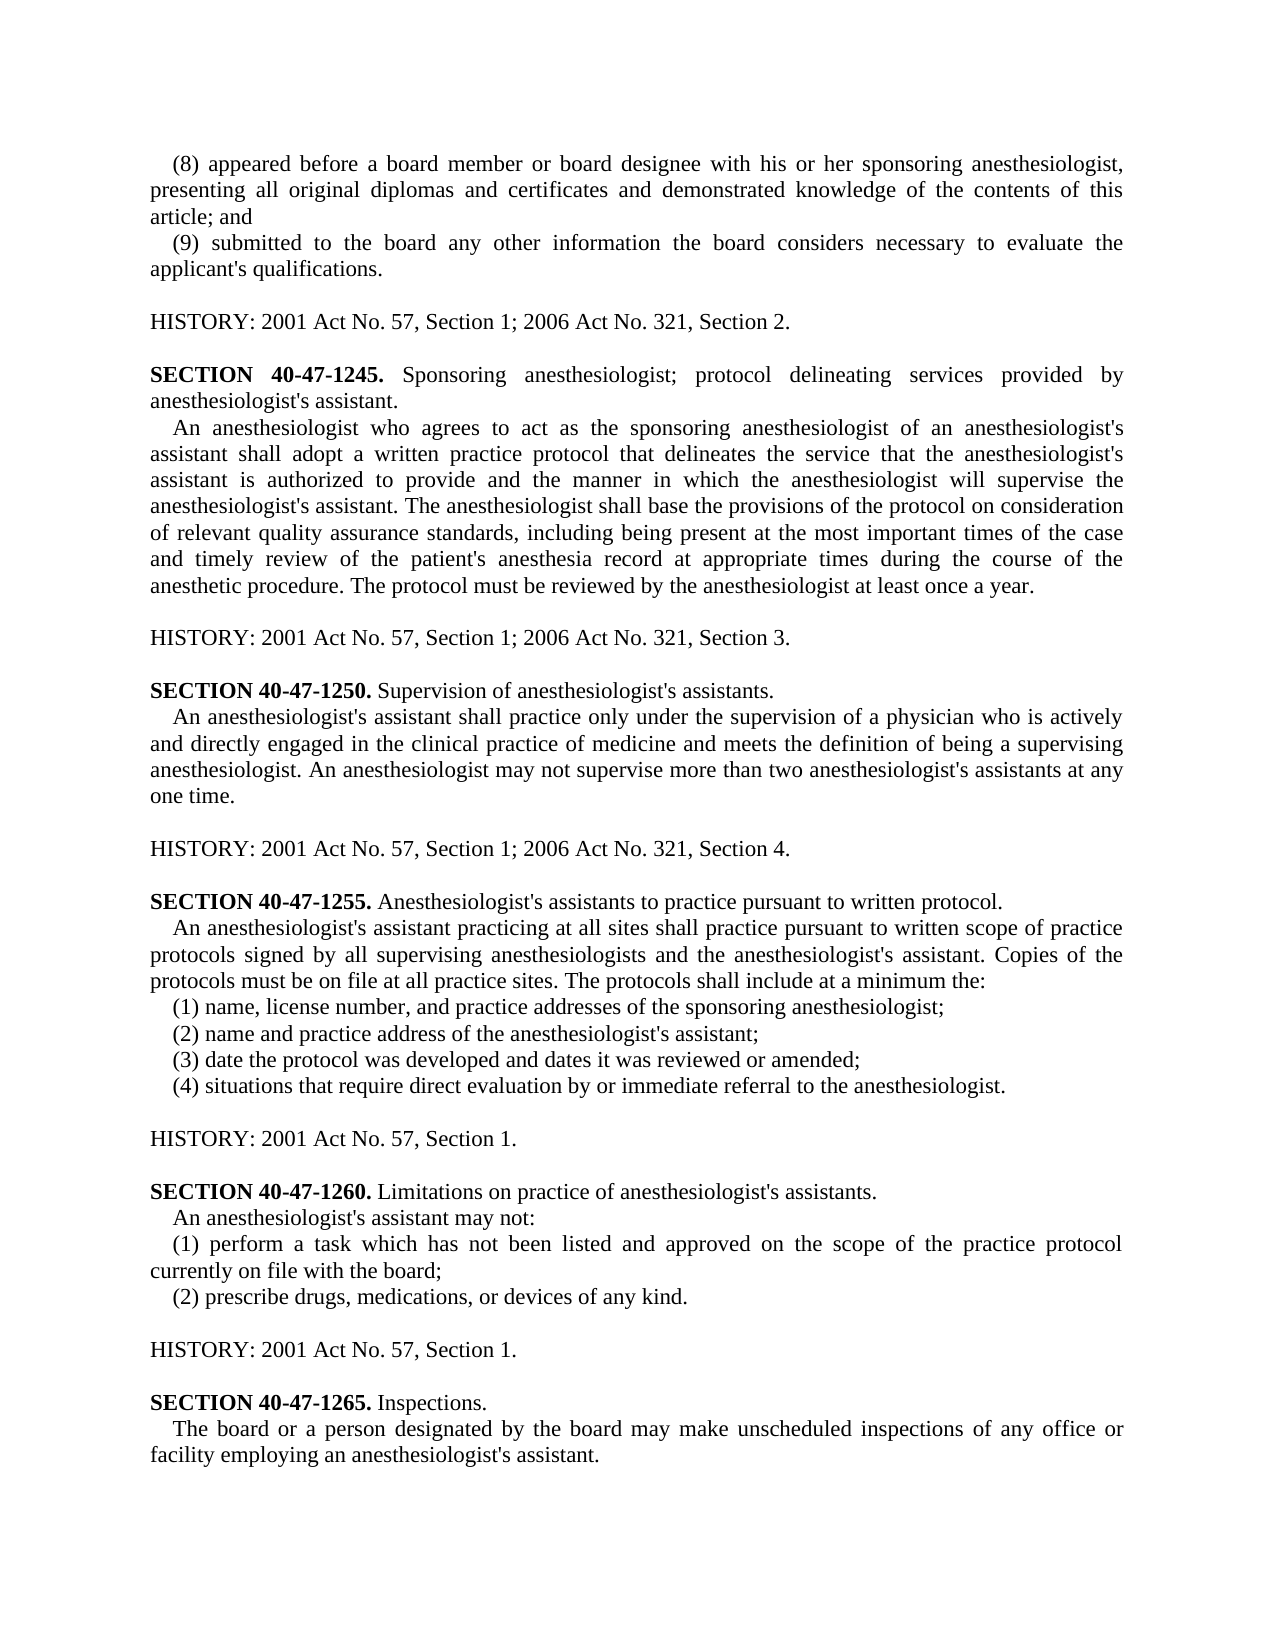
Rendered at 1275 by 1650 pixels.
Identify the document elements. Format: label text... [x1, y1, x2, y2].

text (1) perform a task which has not been listed and approved on the scope of the practice protocol currently on file with the board; [150, 1231, 1125, 1283]
text (1) name, license number, and practice addresses of the sponsoring anesthesiologist; [150, 993, 1125, 1020]
text (8) appeared before a board member or board designee with his or her sponsoring anesthesiologist, presenting all original diplomas and certificates and demonstrated knowledge of the contents of this article; and [150, 150, 1125, 229]
text The board or a person designated by the board may make unscheduled inspections of any office or facility employing an anesthesiologist's assistant. [150, 1415, 1125, 1468]
text (2) prescribe drugs, medications, or devices of any kind. [150, 1283, 1125, 1309]
text SECTION 40-47-1245. Sponsoring anesthesiologist; protocol delineating services provided by anesthesiologist's assistant. [150, 361, 1125, 413]
text HISTORY: 2001 Act No. 57, Section 1; 2006 Act No. 321, Section 3. [150, 624, 1125, 651]
text (2) name and practice address of the anesthesiologist's assistant; [150, 1020, 1125, 1046]
text SECTION 40-47-1265. Inspections. [150, 1389, 1125, 1415]
text SECTION 40-47-1260. Limitations on practice of anesthesiologist's assistants. [150, 1178, 1125, 1204]
text HISTORY: 2001 Act No. 57, Section 1. [150, 1336, 1125, 1362]
text An anesthesiologist's assistant may not: [150, 1204, 1125, 1231]
text (3) date the protocol was developed and dates it was reviewed or amended; [150, 1046, 1125, 1072]
text An anesthesiologist who agrees to act as the sponsoring anesthesiologist of an anesthesiologist's assistant shall adopt a written practice protocol that delineates the service that the anesthesiologist's assistant is authorized to provide and the manner in which the anesthesiologist will supervise the anesthesiologist's assistant. The anesthesiologist shall base the provisions of the protocol on consideration of relevant quality assurance standards, including being present at the most important times of the case and timely review of the patient's anesthesia record at appropriate times during the course of the anesthetic procedure. The protocol must be reviewed by the anesthesiologist at least once a year. [150, 413, 1125, 598]
text HISTORY: 2001 Act No. 57, Section 1; 2006 Act No. 321, Section 4. [150, 835, 1125, 862]
text SECTION 40-47-1250. Supervision of anesthesiologist's assistants. [150, 677, 1125, 703]
text (4) situations that require direct evaluation by or immediate referral to the anesthesiologist. [150, 1072, 1125, 1099]
text An anesthesiologist's assistant practicing at all sites shall practice pursuant to written scope of practice protocols signed by all supervising anesthesiologists and the anesthesiologist's assistant. Copies of the protocols must be on file at all practice sites. The protocols shall include at a minimum the: [150, 914, 1125, 993]
text An anesthesiologist's assistant shall practice only under the supervision of a physician who is actively and directly engaged in the clinical practice of medicine and meets the definition of being a supervising anesthesiologist. An anesthesiologist may not supervise more than two anesthesiologist's assistants at any one time. [150, 703, 1125, 809]
text HISTORY: 2001 Act No. 57, Section 1. [150, 1125, 1125, 1151]
text HISTORY: 2001 Act No. 57, Section 1; 2006 Act No. 321, Section 2. [150, 308, 1125, 334]
text SECTION 40-47-1255. Anesthesiologist's assistants to practice pursuant to written protocol. [150, 888, 1125, 914]
text (9) submitted to the board any other information the board considers necessary to evaluate the applicant's qualifications. [150, 229, 1125, 282]
